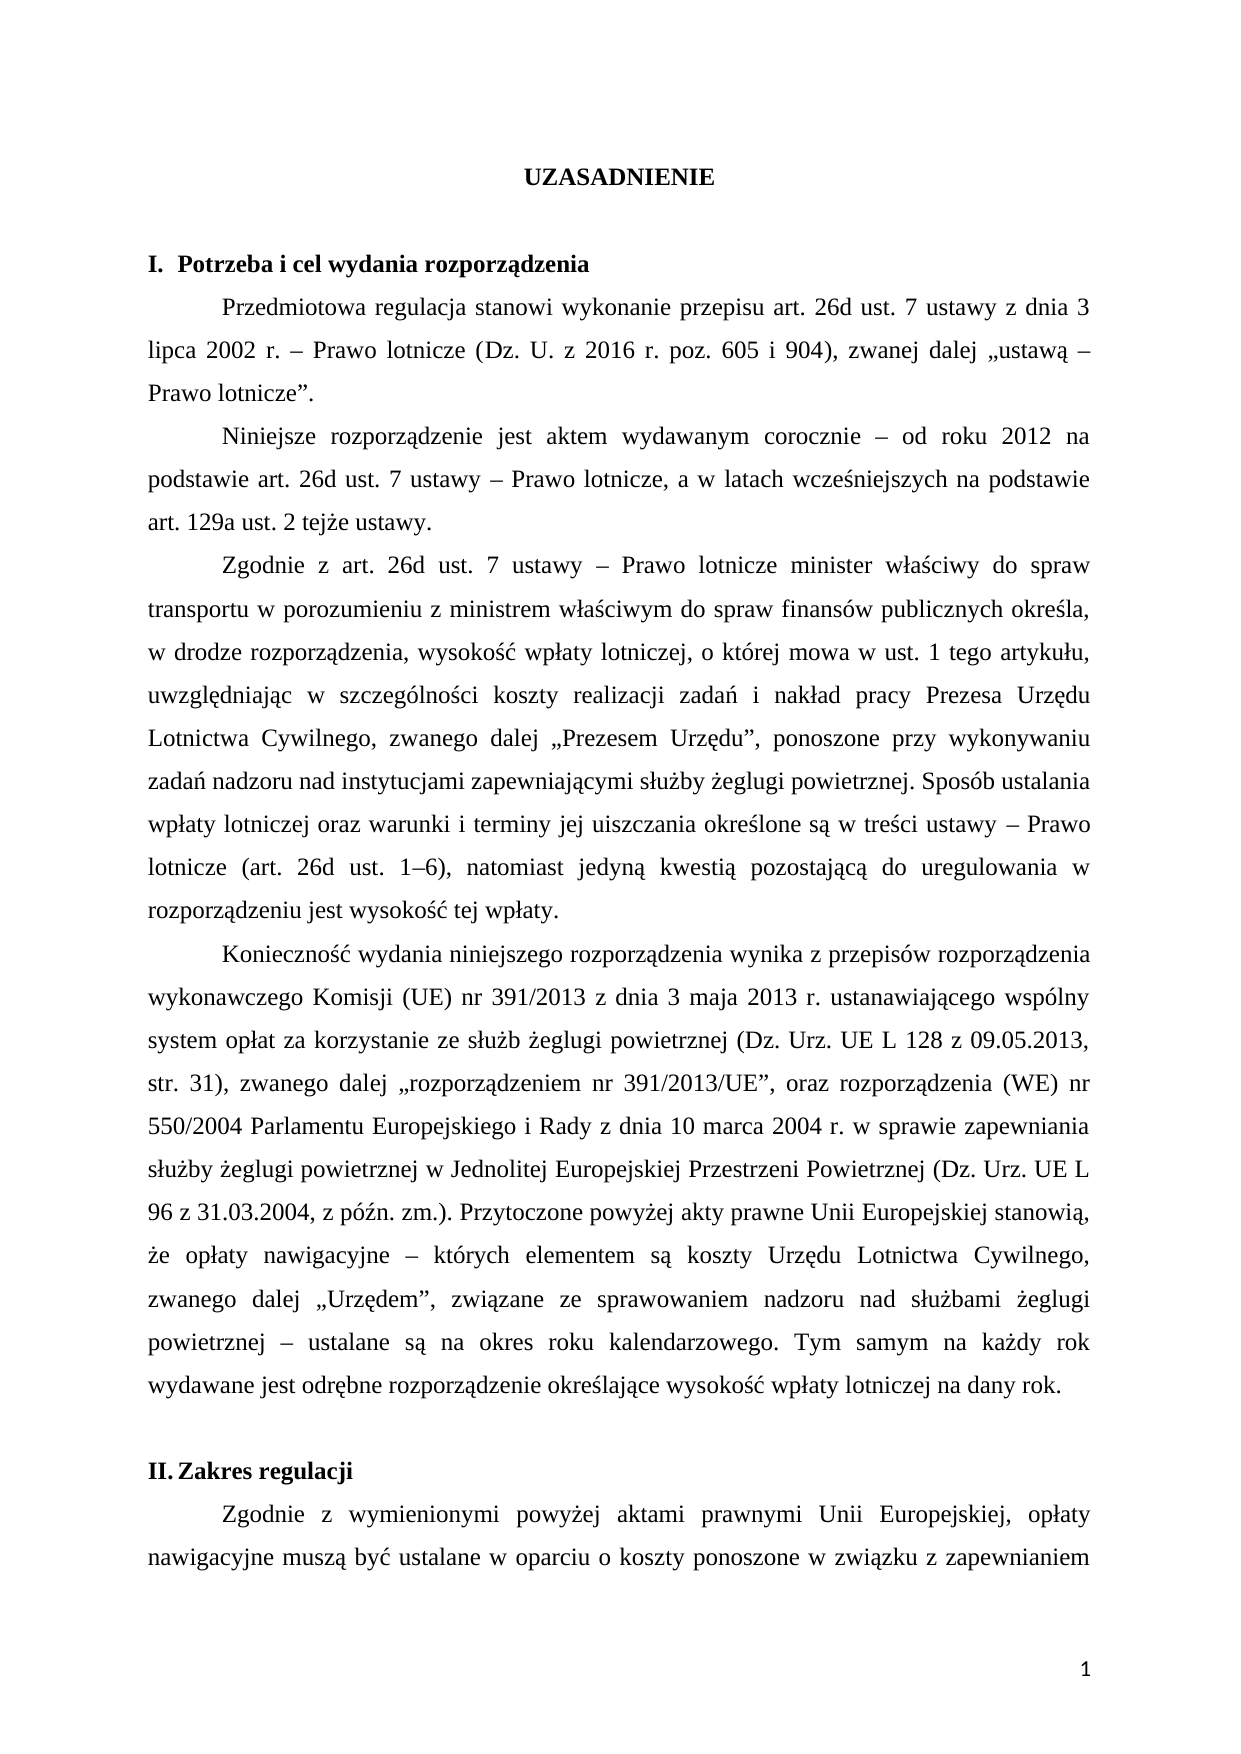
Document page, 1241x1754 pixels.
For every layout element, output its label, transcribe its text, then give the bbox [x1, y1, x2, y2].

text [148, 1499, 1091, 1571]
text Niniejsze rozporządzenie jest aktem wydawanym corocznie – od roku 2012 na podstawie art. 26d ust. 7 ustawy – Prawo lotnicze, a w latach wcześniejszych na podstawie art. 129a ust. 2 tejże ustawy. [148, 421, 1091, 536]
text Konieczność wydania niniejszego rozporządzenia wynika z przepisów rozporządzenia wykonawczego Komisji (UE) nr 391/2013 z dnia 3 maja 2013 r. ustanawiającego wspólny system opłat za korzystanie ze służb żeglugi powietrznej (Dz. Urz. UE L 128 z 09.05.2013, str. 31), zwanego dalej „rozporządzeniem nr 391/2013/UE”, oraz rozporządzenia (WE) nr 550/2004 Parlamentu Europejskiego i Rady z dnia 10 marca 2004 r. w sprawie zapewniania służby żeglugi powietrznej w Jednolitej Europejskiej Przestrzeni Powietrznej (Dz. Urz. UE L 96 z 31.03.2004, z późn. zm.). Przytoczone powyżej akty prawne Unii Europejskiej stanowią, że opłaty nawigacyjne – których elementem są koszty Urzędu Lotnictwa Cywilnego, zwanego dalej „Urzędem”, związane ze sprawowaniem nadzoru nad służbami żeglugi powietrznej – ustalane są na okres roku kalendarzowego. Tym samym na każdy rok wydawane jest odrębne rozporządzenie określające wysokość wpłaty lotniczej na dany rok. [148, 939, 1091, 1399]
text Przedmiotowa regulacja stanowi wykonanie przepisu art. 26d ust. 7 ustawy z dnia 3 lipca 2002 r. – Prawo lotnicze (Dz. U. z 2016 r. poz. 605 i 904), zwanej dalej „ustawą – Prawo lotnicze”. [148, 292, 1091, 407]
text Zgodnie z art. 26d ust. 7 ustawy – Prawo lotnicze minister właściwy do spraw transportu w porozumieniu z ministrem właściwym do spraw finansów publicznych określa, w drodze rozporządzenia, wysokość wpłaty lotniczej, o której mowa w ust. 1 tego artykułu, uwzględniając w szczególności koszty realizacji zadań i nakład pracy Prezesa Urzędu Lotnictwa Cywilnego, zwanego dalej „Prezesem Urzędu”, ponoszone przy wykonywaniu zadań nadzoru nad instytucjami zapewniającymi służby żeglugi powietrznej. Sposób ustalania wpłaty lotniczej oraz warunki i terminy jej uiszczania określone są w treści ustawy – Prawo lotnicze (art. 26d ust. 1–6), natomiast jedyną kwestią pozostającą do uregulowania w rozporządzeniu jest wysokość tej wpłaty. [148, 551, 1091, 924]
list Potrzeba i cel wydania rozporządzenia [148, 249, 1091, 277]
text UZASADNIENIE [148, 162, 1091, 191]
list Zakres regulacji [148, 1456, 1091, 1485]
